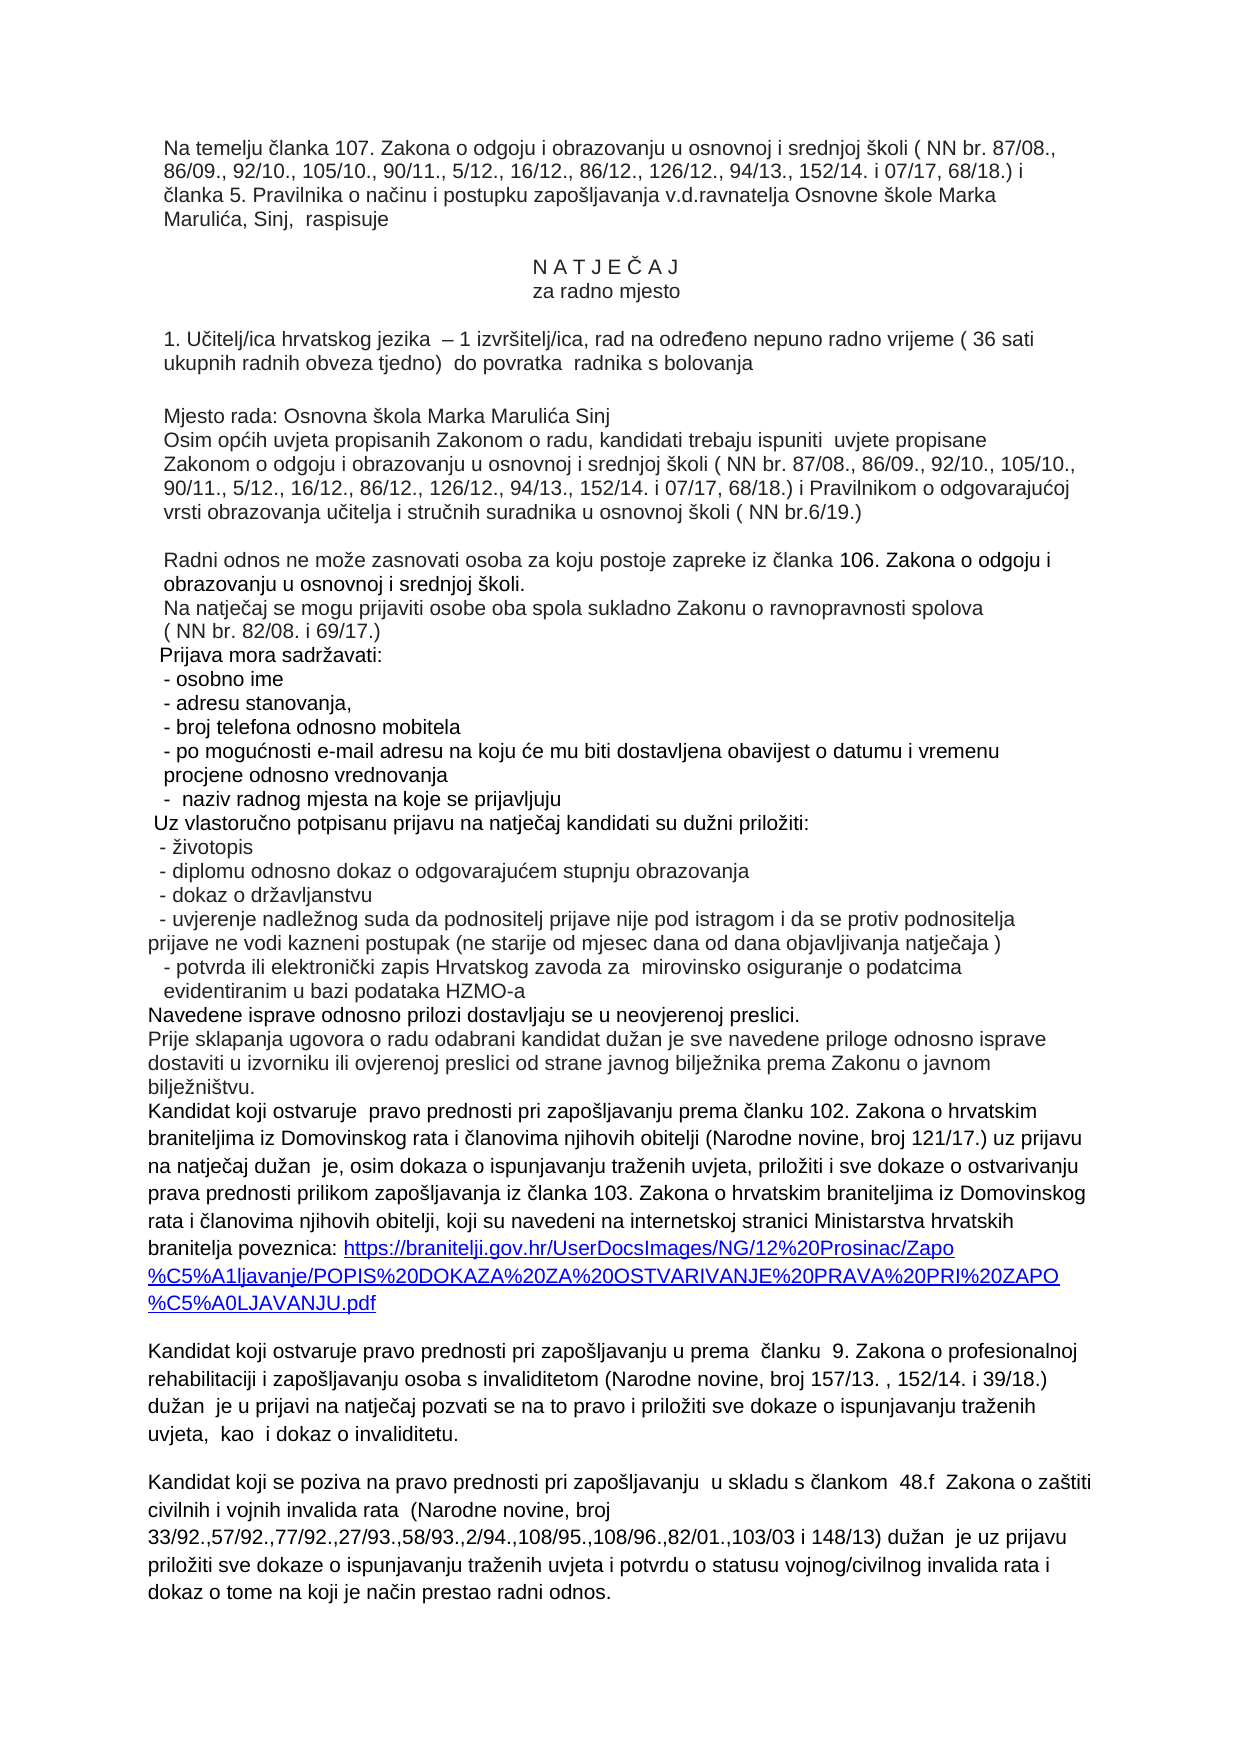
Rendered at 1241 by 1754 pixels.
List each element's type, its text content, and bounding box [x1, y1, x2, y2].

text Kandidat koji se poziva na pravo prednosti pri zapošljavanju u skladu s člankom 48.f Zakona o zaštiti civilnih i vojnih invalida rata (Narodne novine, broj 33/92.,57/92.,77/92.,27/93.,58/93.,2/94.,108/95.,108/96.,82/01.,103/03 i 148/13) dužan je uz prijavu priložiti sve dokaze o ispunjavanju traženih uvjeta i potvrdu o statusu vojnog/civilnog invalida rata i dokaz o tome na koji je način prestao radni odnos. [148, 1470, 1093, 1604]
text 1. Učitelj/ica hrvatskog jezika – 1 izvršitelj/ica, rad na određeno nepuno radno vrijeme ( 36 sati ukupnih radnih obveza tjedno) do povratka radnika s bolovanja [163, 303, 1077, 404]
text - po mogućnosti e-mail adresu na koju će mu biti dostavljena obavijest o datumu i vremenu procjene odnosno vrednovanja [163, 739, 1077, 787]
text - broj telefona odnosno mobitela [163, 715, 1077, 739]
text - potvrda ili elektronički zapis Hrvatskog zavoda za mirovinsko osiguranje o podatcima evidentiranim u bazi podataka HZMO-a [163, 955, 1077, 1003]
text Osim općih uvjeta propisanih Zakonom o radu, kandidati trebaju ispuniti uvjete propisane Zakonom o odgoju i obrazovanju u osnovnoj i srednjoj školi ( NN br. 87/08., 86/09., 92/10., 105/10., 90/11., 5/12., 16/12., 86/12., 126/12., 94/13., 152/14. i 07/17, 68/18.) i Pravilnikom o odgovarajućoj vrsti obrazovanja učitelja i stručnih suradnika u osnovnoj školi ( NN br.6/19.) [163, 428, 1077, 523]
text za radno mjesto [163, 279, 1077, 303]
text Na natječaj se mogu prijaviti osobe oba spola sukladno Zakonu o ravnopravnosti spolova ( NN br. 82/08. i 69/17.) [163, 595, 1077, 643]
text Mjesto rada: Osnovna škola Marka Marulića Sinj [163, 404, 1077, 428]
text Navedene isprave odnosno prilozi dostavljaju se u neovjerenoj preslici. [148, 1003, 1077, 1027]
text Radni odnos ne može zasnovati osoba za koju postoje zapreke iz članka 106. Zakona o odgoju i obrazovanju u osnovnoj i srednjoj školi. [163, 547, 1077, 595]
text - naziv radnog mjesta na koje se prijavljuju [163, 787, 1077, 811]
text Na temelju članka 107. Zakona o odgoju i obrazovanju u osnovnoj i srednjoj školi ( NN br. 87/08., 86/09., 92/10., 105/10., 90/11., 5/12., 16/12., 86/12., 126/12., 94/13., 152/14. i 07/17, 68/18.) i članka 5. Pravilnika o načinu i postupku zapošljavanja v.d.ravnatelja Osnovne škole Marka Marulića, Sinj, raspisuje [163, 135, 1077, 231]
text Kandidat koji ostvaruje pravo prednosti pri zapošljavanju prema članku 102. Zakona o hrvatskim braniteljima iz Domovinskog rata i članovima njihovih obitelji (Narodne novine, broj 121/17.) uz prijavu na natječaj dužan je, osim dokaza o ispunjavanju traženih uvjeta, priložiti i sve dokaze o ostvarivanju prava prednosti prilikom zapošljavanja iz članka 103. Zakona o hrvatskim braniteljima iz Domovinskog rata i članovima njihovih obitelji, koji su navedeni na internetskoj stranici Ministarstva hrvatskih branitelja poveznica: https://branitelji.gov.hr/UserDocsImages/NG/12%20Prosinac/Zapo%C5%A1ljavanje/POPIS%20DOKAZA%20ZA%20OSTVARIVANJE%20PRAVA%20PRI%20ZAPO%C5%A0LJAVANJU.pdf [148, 1098, 1093, 1315]
text N A T J E Č A J [163, 231, 1077, 279]
text - osobno ime [163, 667, 1077, 691]
text Uz vlastoručno potpisanu prijavu na natječaj kandidati su dužni priložiti: - životopis - diplomu odnosno dokaz o odgovarajućem stupnju obrazovanja - dokaz o državljanstvu - uvjerenje nadležnog suda da podnositelj prijave nije pod istragom i da se protiv podnositelja prijave ne vodi kazneni postupak (ne starije od mjesec dana od dana objavljivanja natječaja ) [148, 811, 1077, 955]
text Kandidat koji ostvaruje pravo prednosti pri zapošljavanju u prema članku 9. Zakona o profesionalnoj rehabilitaciji i zapošljavanju osoba s invaliditetom (Narodne novine, broj 157/13. , 152/14. i 39/18.) dužan je u prijavi na natječaj pozvati se na to pravo i priložiti sve dokaze o ispunjavanju traženih uvjeta, kao i dokaz o invaliditetu. [148, 1339, 1093, 1446]
text Prije sklapanja ugovora o radu odabrani kandidat dužan je sve navedene priloge odnosno isprave dostaviti u izvorniku ili ovjerenoj preslici od strane javnog bilježnika prema Zakonu o javnom bilježništvu. [148, 1027, 1077, 1098]
text Prijava mora sadržavati: [148, 643, 1077, 667]
text - adresu stanovanja, [163, 691, 1077, 715]
